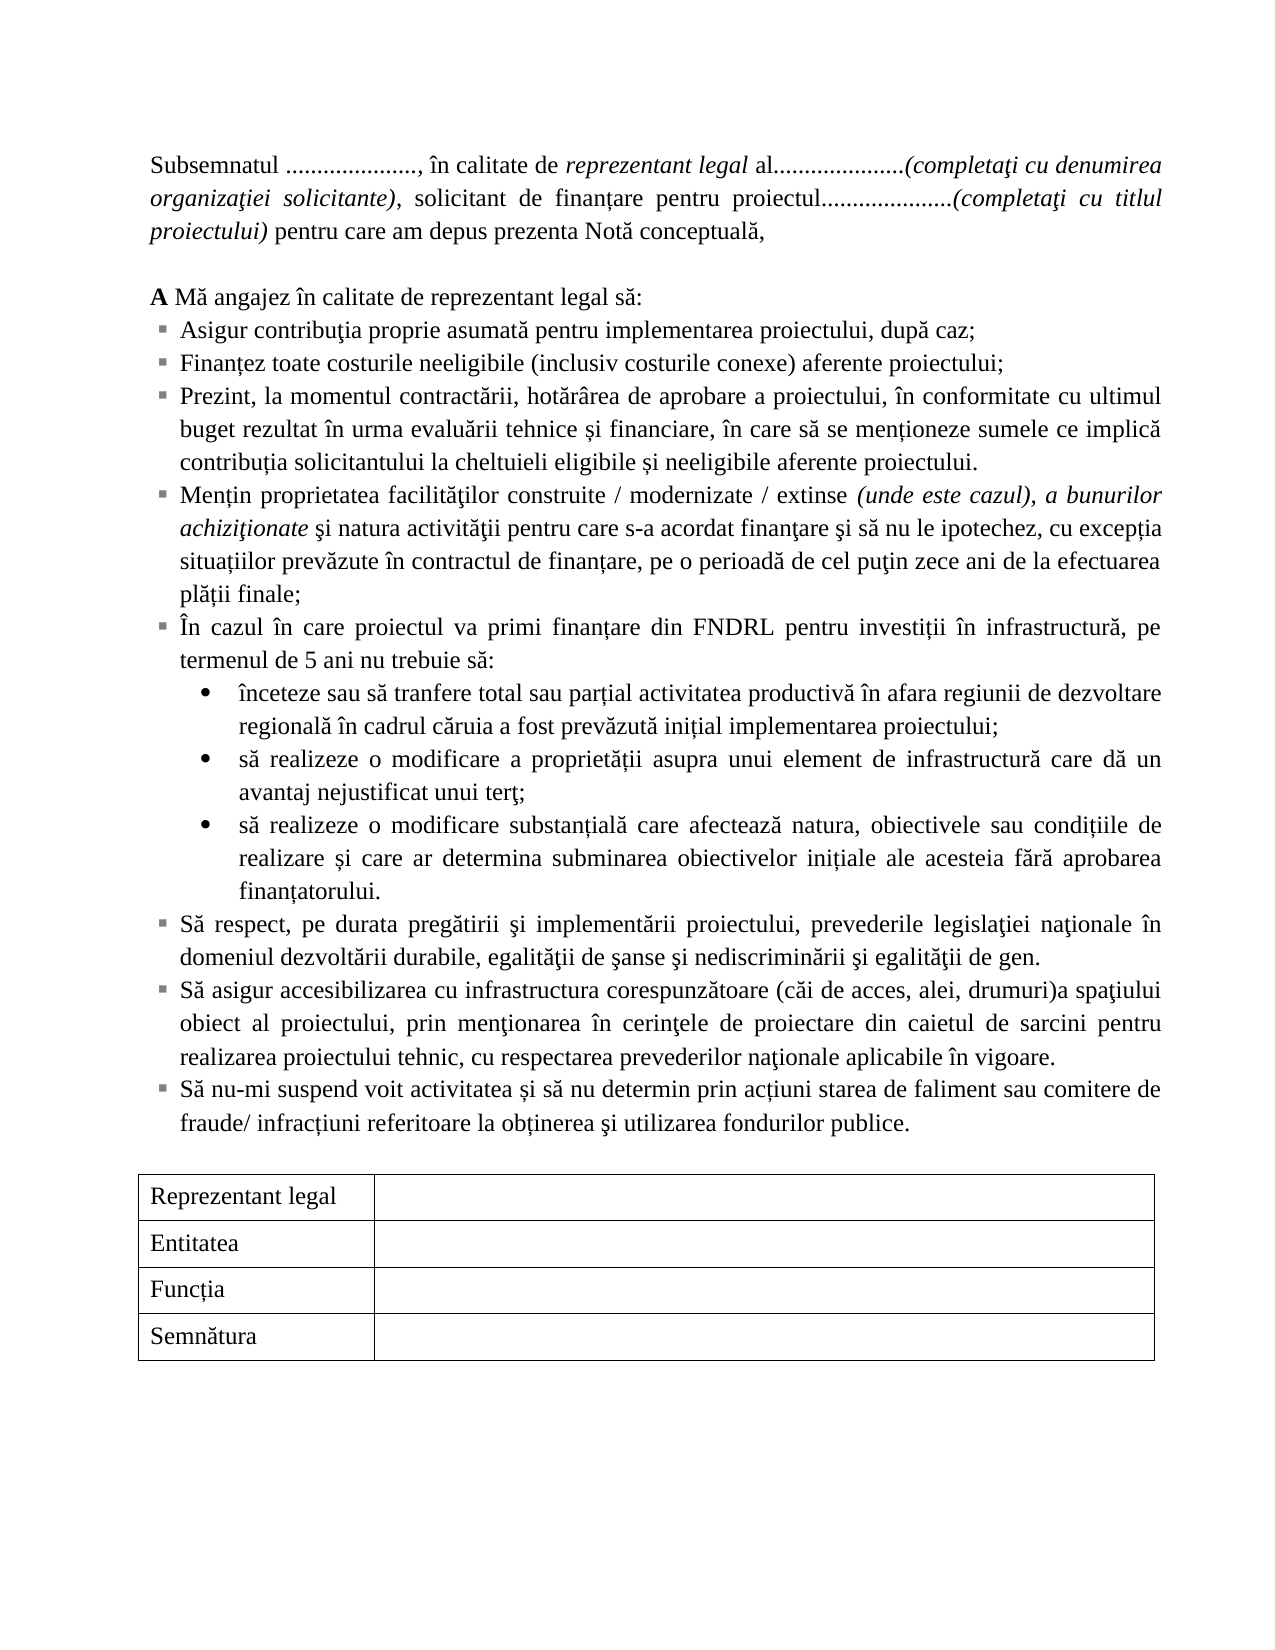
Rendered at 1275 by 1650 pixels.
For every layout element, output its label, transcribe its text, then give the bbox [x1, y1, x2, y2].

table_header Reprezentant legal [139, 1175, 374, 1220]
text Subsemnatul ....................., în calitate de reprezentant legal al.....................(completaţi cu denumirea organizaţiei solicitante), solicitant de finanțare pentru proiectul.....................(completaţi cu titlul proiectului) pentru care am depus prezenta Notă conceptuală, [150, 150, 1162, 245]
list Prezint, la momentul contractării, hotărârea de aprobare a proiectului, în conformitate cu ultimul buget rezultat în urma evaluării tehnice și financiare, în care să se menționeze sumele ce implică contribuția solicitantului la cheltuieli eligibile și neeligibile aferente proiectului. [157, 381, 1162, 476]
list În cazul în care proiectul va primi finanțare din FNDRL pentru investiții în infrastructură, pe termenul de 5 ani nu trebuie să: [157, 612, 1162, 674]
list Să asigur accesibilizarea cu infrastructura corespunzătoare (căi de acces, alei, drumuri)a spaţiului obiect al proiectului, prin menţionarea în cerinţele de proiectare din caietul de sarcini pentru realizarea proiectului tehnic, cu respectarea prevederilor naţionale aplicabile în vigoare. [157, 976, 1162, 1070]
list să realizeze o modificare substanțială care afectează natura, obiectivele sau condițiile de realizare și care ar determina subminarea obiectivelor inițiale ale acesteia fără aprobarea finanțatorului. [201, 810, 1162, 905]
list Asigur contribuţia proprie asumată pentru implementarea proiectului, după caz; [157, 315, 1162, 344]
text A Mă angajez în calitate de reprezentant legal să: [150, 282, 1162, 311]
list înceteze sau să tranfere total sau parțial activitatea productivă în afara regiunii de dezvoltare regională în cadrul căruia a fost prevăzută inițial implementarea proiectului; [201, 678, 1162, 740]
table_cell Semnătura [139, 1314, 374, 1360]
list să realizeze o modificare a proprietății asupra unui element de infrastructură care dă un avantaj nejustificat unui terţ; [201, 744, 1162, 806]
list Să respect, pe durata pregătirii şi implementării proiectului, prevederile legislaţiei naţionale în domeniul dezvoltării durabile, egalităţii de şanse şi nediscriminării şi egalităţii de gen. [157, 909, 1162, 971]
list Finanțez toate costurile neeligibile (inclusiv costurile conexe) aferente proiectului; [157, 348, 1162, 377]
table_cell Funcția [139, 1268, 374, 1313]
list Mențin proprietatea facilităţilor construite / modernizate / extinse (unde este cazul), a bunurilor achiziţionate şi natura activităţii pentru care s-a acordat finanţare şi să nu le ipotechez, cu excepția situațiilor prevăzute în contractul de finanțare, pe o perioadă de cel puţin zece ani de la efectuarea plății finale; [157, 480, 1162, 608]
table_cell [375, 1221, 1154, 1267]
table_cell [375, 1268, 1154, 1313]
table_cell Entitatea [139, 1221, 374, 1267]
list Să nu-mi suspend voit activitatea și să nu determin prin acțiuni starea de faliment sau comitere de fraude/ infracțiuni referitoare la obținerea şi utilizarea fondurilor publice. [157, 1074, 1162, 1136]
table_cell [375, 1314, 1154, 1360]
table_header [375, 1175, 1154, 1220]
